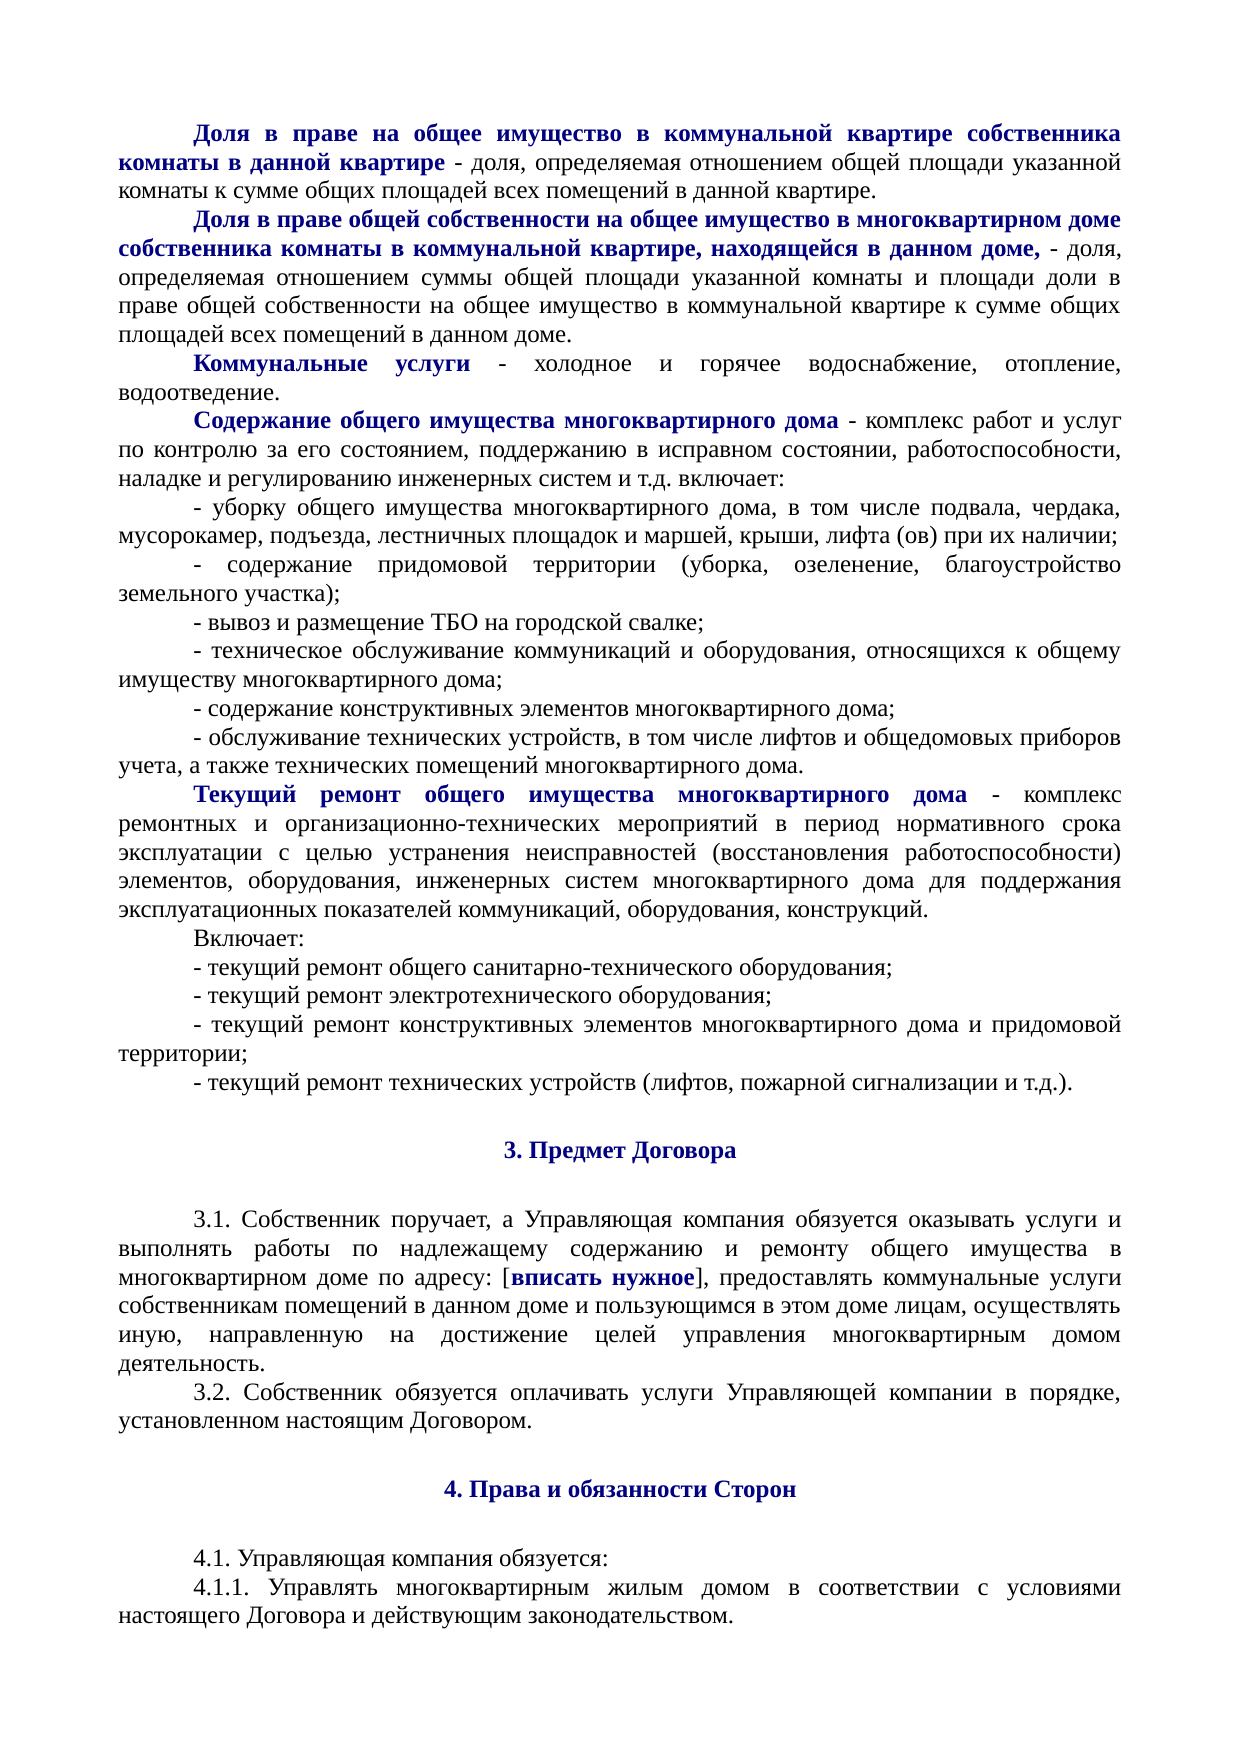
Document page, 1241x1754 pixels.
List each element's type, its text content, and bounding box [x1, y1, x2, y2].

text - текущий ремонт конструктивных элементов многоквартирного дома и придомовой территории; [118, 1009, 1122, 1067]
text 4.1.1. Управлять многоквартирным жилым домом в соответствии с условиями настоящего Договора и действующим законодательством. [118, 1572, 1122, 1629]
text - текущий ремонт электротехнического оборудования; [118, 981, 1122, 1009]
text - содержание конструктивных элементов многоквартирного дома; [118, 693, 1122, 722]
text Доля в праве общей собственности на общее имущество в многоквартирном доме собственника комнаты в коммунальной квартире, находящейся в данном доме, - доля, определяемая отношением суммы общей площади указанной комнаты и площади доли в праве общей собственности на общее имущество в коммунальной квартире к сумме общих площадей всех помещений в данном доме. [118, 204, 1122, 348]
text - текущий ремонт технических устройств (лифтов, пожарной сигнализации и т.д.). [118, 1067, 1122, 1096]
text 4. Права и обязанности Сторон [118, 1474, 1122, 1503]
text - техническое обслуживание коммуникаций и оборудования, относящихся к общему имуществу многоквартирного дома; [118, 636, 1122, 693]
text 4.1. Управляющая компания обязуется: [118, 1543, 1122, 1572]
text 3. Предмет Договора [118, 1136, 1122, 1164]
text Содержание общего имущества многоквартирного дома - комплекс работ и услуг по контролю за его состоянием, поддержанию в исправном состоянии, работоспособности, наладке и регулированию инженерных систем и т.д. включает: [118, 406, 1122, 492]
text - обслуживание технических устройств, в том числе лифтов и общедомовых приборов учета, а также технических помещений многоквартирного дома. [118, 722, 1122, 779]
text - уборку общего имущества многоквартирного дома, в том числе подвала, чердака, мусорокамер, подъезда, лестничных площадок и маршей, крыши, лифта (ов) при их наличии; [118, 492, 1122, 549]
text - вывоз и размещение ТБО на городской свалке; [118, 607, 1122, 636]
text Включает: [118, 923, 1122, 952]
text 3.2. Собственник обязуется оплачивать услуги Управляющей компании в порядке, установленном настоящим Договором. [118, 1377, 1122, 1434]
text Коммунальные услуги - холодное и горячее водоснабжение, отопление, водоотведение. [118, 348, 1122, 406]
text Доля в праве нa общее имущество в коммунальной квартире собственника комнаты в данной квартире - доля, определяемая отношением общей площади указанной комнаты к сумме общих площадей всех помещений в данной квартире. [118, 118, 1122, 204]
text 3.1. Собственник поручает, а Управляющая компания обязуется оказывать услуги и выполнять работы по надлежащему содержанию и ремонту общего имущества в многоквартирном доме по адресу: [вписать нужное], предоставлять коммунальные услуги собственникам помещений в данном доме и пользующимся в этом доме лицам, осуществлять иную, направленную на достижение целей управления многоквартирным домом деятельность. [118, 1204, 1122, 1377]
text Текущий ремонт общего имущества многоквартирного дома - комплекс ремонтных и организационно-технических мероприятий в период нормативного срока эксплуатации с целью устранения неисправностей (восстановления работоспособности) элементов, оборудования, инженерных систем многоквартирного дома для поддержания эксплуатационных показателей коммуникаций, оборудования, конструкций. [118, 779, 1122, 923]
text - содержание придомовой территории (уборка, озеленение, благоустройство земельного участка); [118, 549, 1122, 607]
text - текущий ремонт общего санитарно-технического оборудования; [118, 952, 1122, 981]
